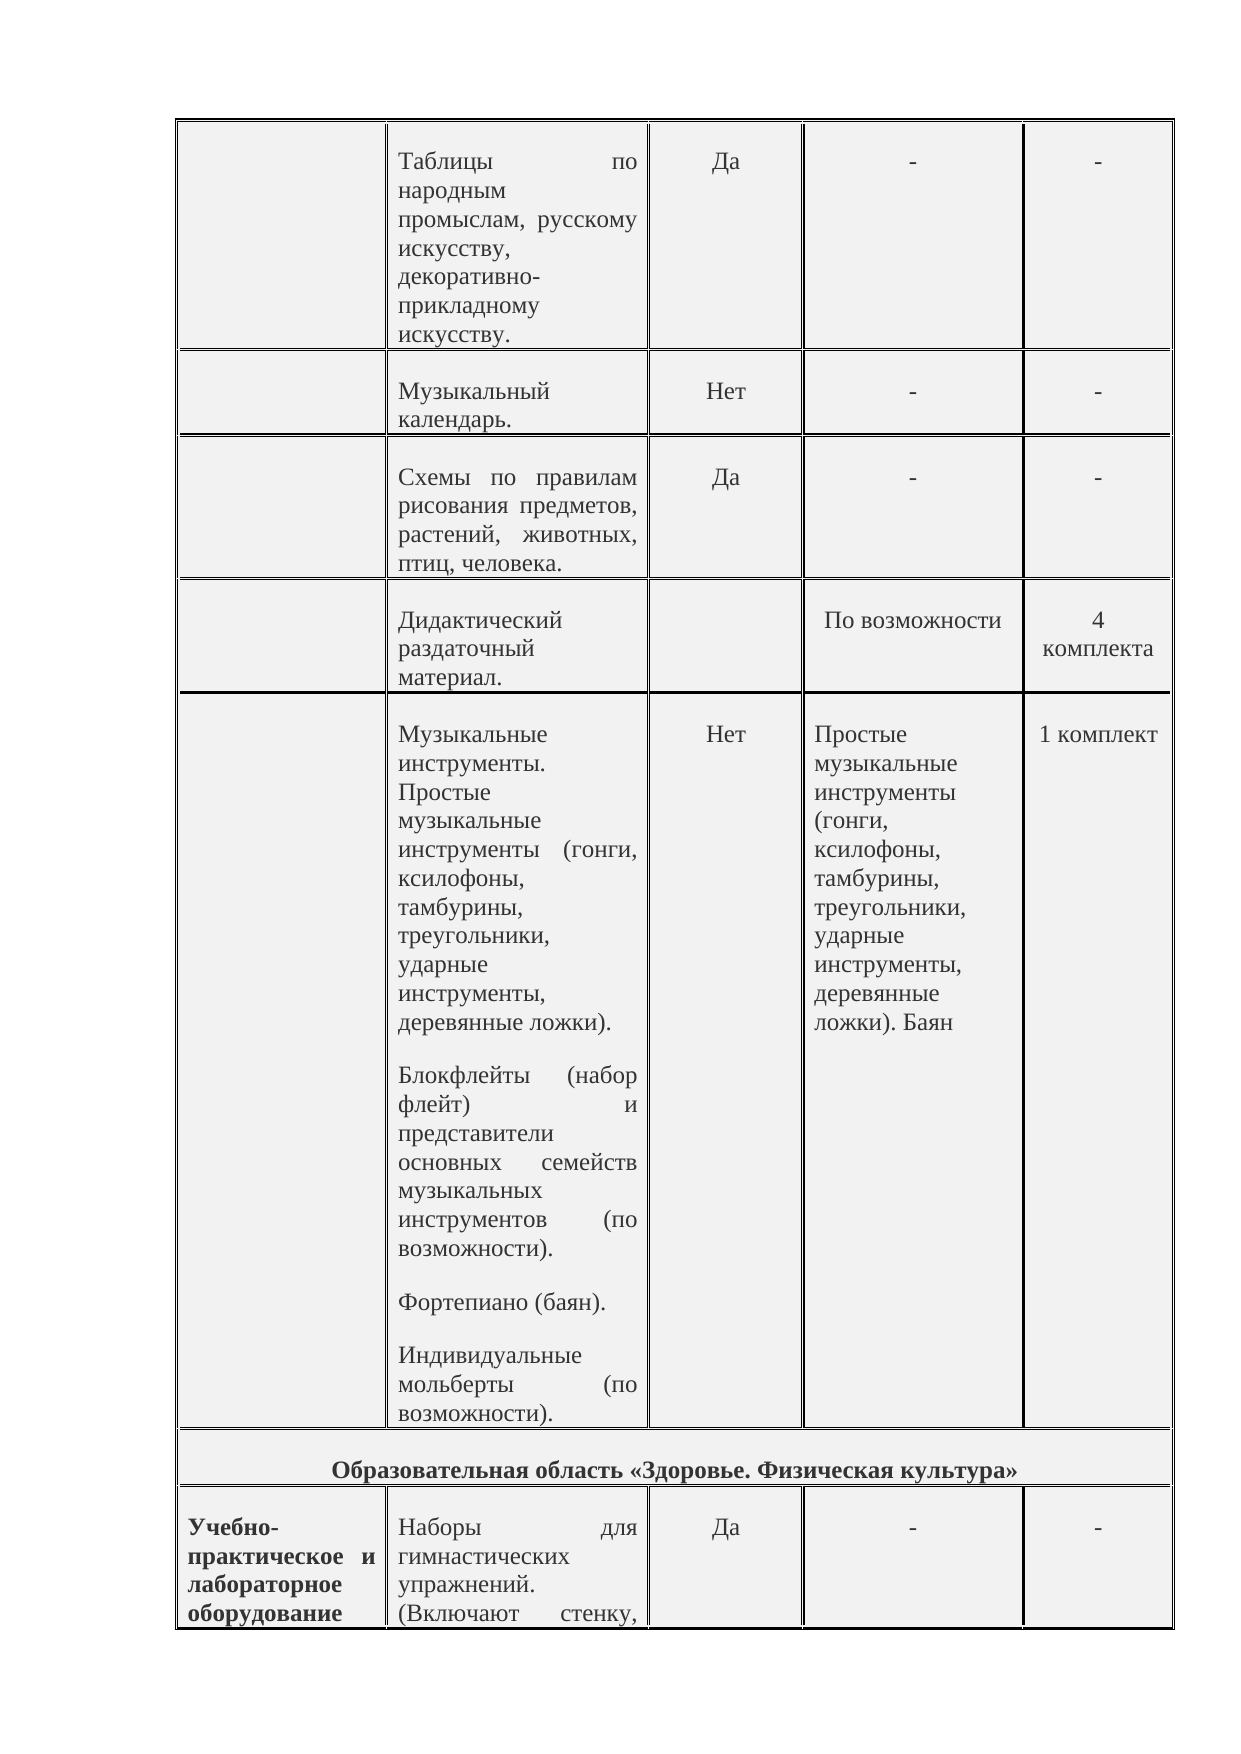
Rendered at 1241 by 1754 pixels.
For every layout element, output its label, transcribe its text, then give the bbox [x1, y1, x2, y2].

table_cell - [1023, 348, 1173, 433]
table_cell Да [649, 120, 803, 348]
table_cell Нет [650, 694, 801, 1427]
table_cell Да [649, 1485, 803, 1627]
table_cell По возможности [805, 580, 1022, 691]
table_cell [178, 433, 385, 577]
table_cell - [1025, 433, 1172, 577]
table_cell - [1023, 122, 1172, 348]
table_cell Простые музыкальные инструменты (гонги, ксилофоны, тамбурины, треугольники, ударные инструменты, деревянные ложки). Баян [805, 694, 1022, 1427]
table_cell 1 комплект [1025, 691, 1172, 1427]
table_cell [176, 1484, 387, 1627]
table_cell [176, 577, 387, 691]
table_cell 4 комплекта [1023, 577, 1173, 691]
table_cell - [803, 1487, 1023, 1627]
table_cell - [805, 437, 1022, 577]
table_cell [176, 348, 387, 433]
table_cell [178, 691, 385, 1427]
table_cell [178, 122, 387, 348]
table_cell [650, 580, 801, 691]
table_cell Схемы по правилам рисования предметов, растений, животных, птиц, человека. [388, 437, 647, 577]
table_cell - [803, 120, 1023, 348]
table_cell - [1023, 1484, 1173, 1627]
table_cell Музыкальные инструменты. Простые музыкальные инструменты (гонги, ксилофоны, тамбурины, треугольники, ударные инструменты, деревянные ложки). Блокфлейты (набор флейт) и представители основных семейств музыкальных инструментов (по возможности). Фортепиано (баян). Индивидуальные мольберты (по возможности). [388, 694, 647, 1427]
table_cell Дидактический раздаточный материал. [388, 580, 647, 691]
table_cell Музыкальный календарь. [388, 351, 647, 433]
table_cell Образовательная область «Здоровье. Физическая культура» [176, 1427, 1173, 1484]
table_cell - [805, 351, 1022, 433]
table_cell Да [650, 437, 801, 577]
table_cell Таблицы по народным промыслам, русскому искусству, декоративно-прикладному искусству. [387, 122, 649, 348]
table_cell Нет [650, 351, 801, 433]
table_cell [387, 1487, 649, 1627]
